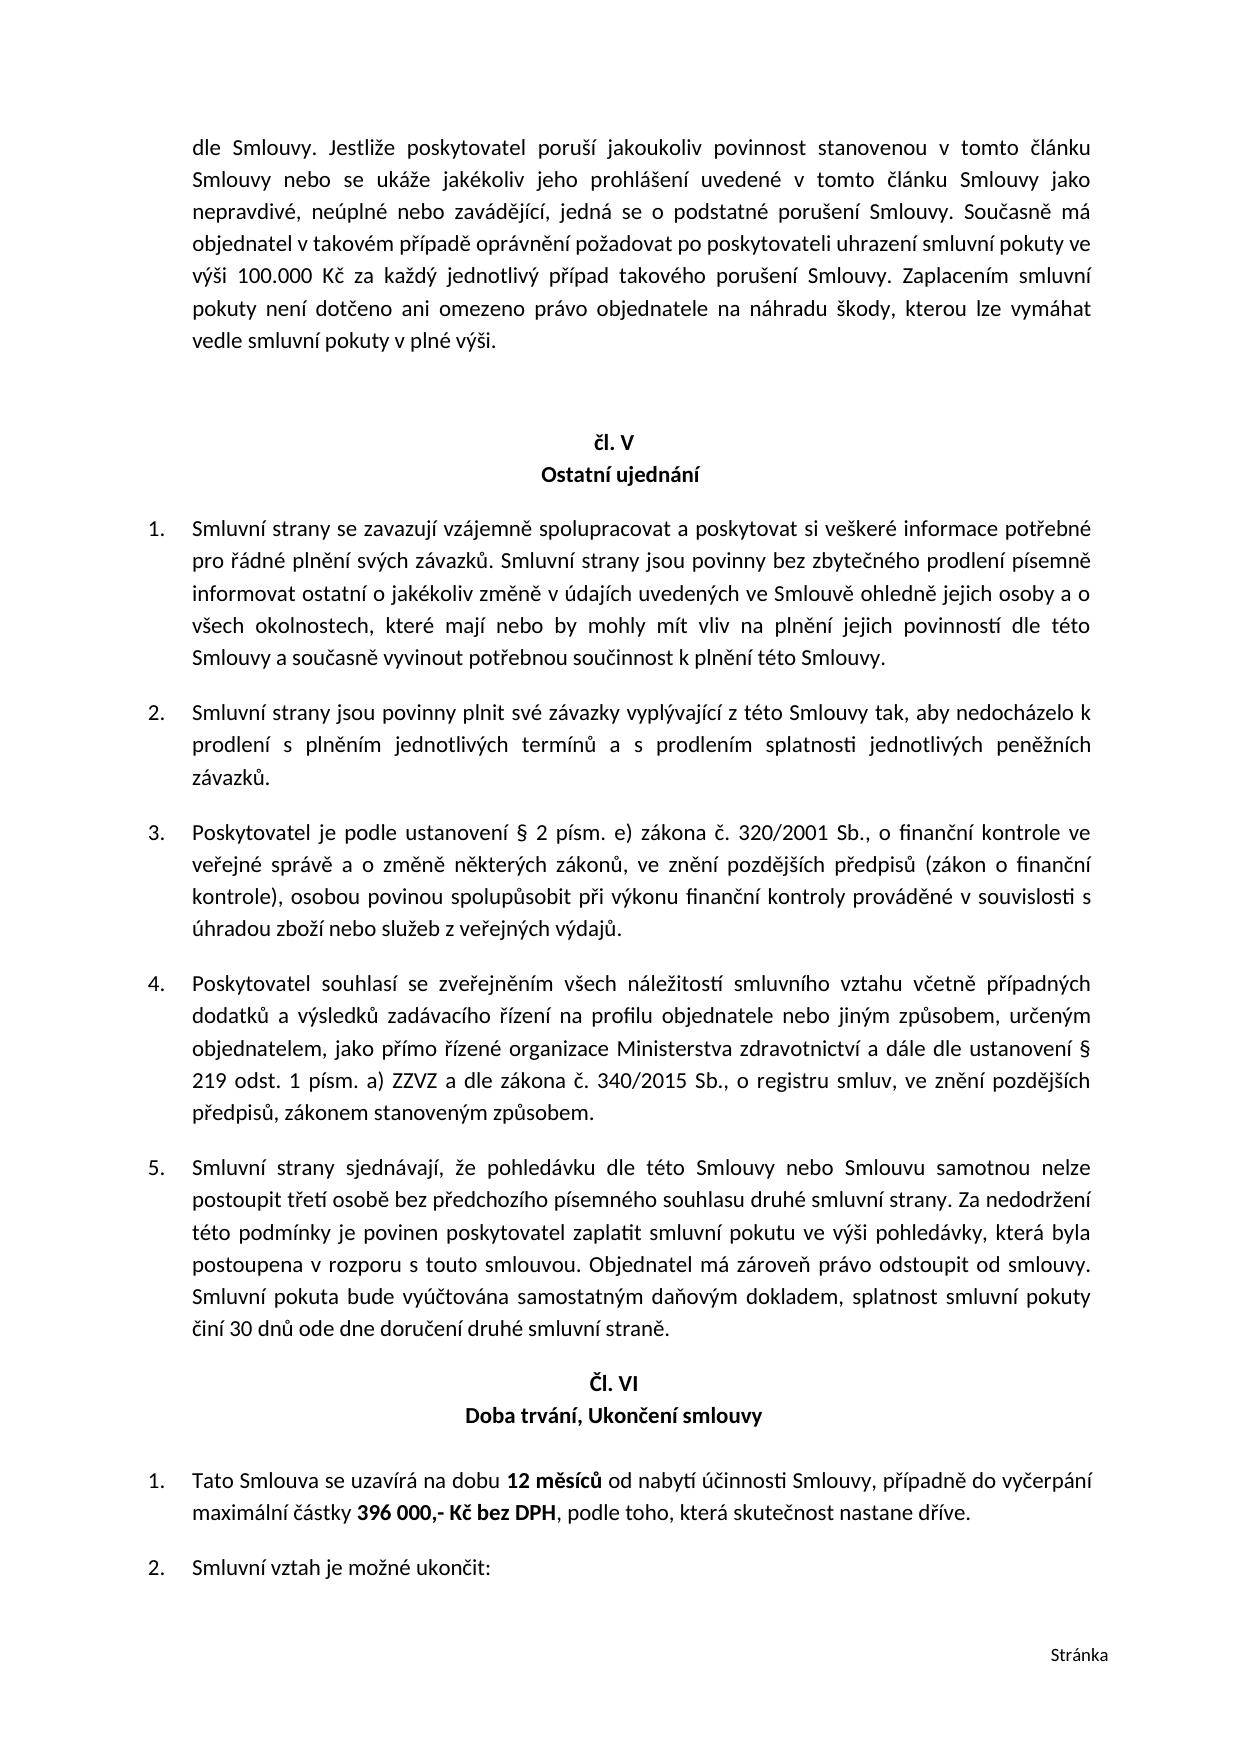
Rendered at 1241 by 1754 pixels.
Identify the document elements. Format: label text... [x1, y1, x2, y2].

text Doba trvání, Ukončení smlouvy [148, 1402, 1080, 1429]
list Poskytovatel je podle ustanovení § 2 písm. e) zákona č. 320/2001 Sb., o finanční kontrole ve veřejné správě a o změně některých zákonů, ve znění pozdějších předpisů (zákon o finanční kontrole), osobou povinou spolupůsobit při výkonu finanční kontroly prováděné v souvislosti s úhradou zboží nebo služeb z veřejných výdajů. [148, 818, 1093, 942]
text Čl. VI [148, 1369, 1080, 1397]
list Tato Smlouva se uzavírá na dobu 12 měsíců od nabytí účinnosti Smlouvy, případně do vyčerpání maximální částky 396 000,- Kč bez DPH, podle toho, která skutečnost nastane dříve. [148, 1466, 1093, 1526]
list Smluvní strany jsou povinny plnit své závazky vyplývající z této Smlouvy tak, aby nedocházelo k prodlení s plněním jednotlivých termínů a s prodlením splatnosti jednotlivých peněžních závazků. [148, 698, 1093, 791]
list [148, 133, 1093, 354]
list Smluvní vztah je možné ukončit: [148, 1553, 1093, 1581]
text Ostatní ujednání [148, 460, 1093, 488]
text čl. V [148, 428, 1080, 456]
list Smluvní strany sjednávají, že pohledávku dle této Smlouvy nebo Smlouvu samotnou nelze postoupit třetí osobě bez předchozího písemného souhlasu druhé smluvní strany. Za nedodržení této podmínky je povinen poskytovatel zaplatit smluvní pokutu ve výši pohledávky, která byla postoupena v rozporu s touto smlouvou. Objednatel má zároveň právo odstoupit od smlouvy. Smluvní pokuta bude vyúčtována samostatným daňovým dokladem, splatnost smluvní pokuty činí 30 dnů ode dne doručení druhé smluvní straně. [148, 1153, 1093, 1342]
list Poskytovatel souhlasí se zveřejněním všech náležitostí smluvního vztahu včetně případných dodatků a výsledků zadávacího řízení na profilu objednatele nebo jiným způsobem, určeným objednatelem, jako přímo řízené organizace Ministerstva zdravotnictví a dále dle ustanovení § 219 odst. 1 písm. a) ZZVZ a dle zákona č. 340/2015 Sb., o registru smluv, ve znění pozdějších předpisů, zákonem stanoveným způsobem. [148, 969, 1093, 1126]
list Smluvní strany se zavazují vzájemně spolupracovat a poskytovat si veškeré informace potřebné pro řádné plnění svých závazků. Smluvní strany jsou povinny bez zbytečného prodlení písemně informovat ostatní o jakékoliv změně v údajích uvedených ve Smlouvě ohledně jejich osoby a o všech okolnostech, které mají nebo by mohly mít vliv na plnění jejich povinností dle této Smlouvy a současně vyvinout potřebnou součinnost k plnění této Smlouvy. [148, 514, 1093, 671]
